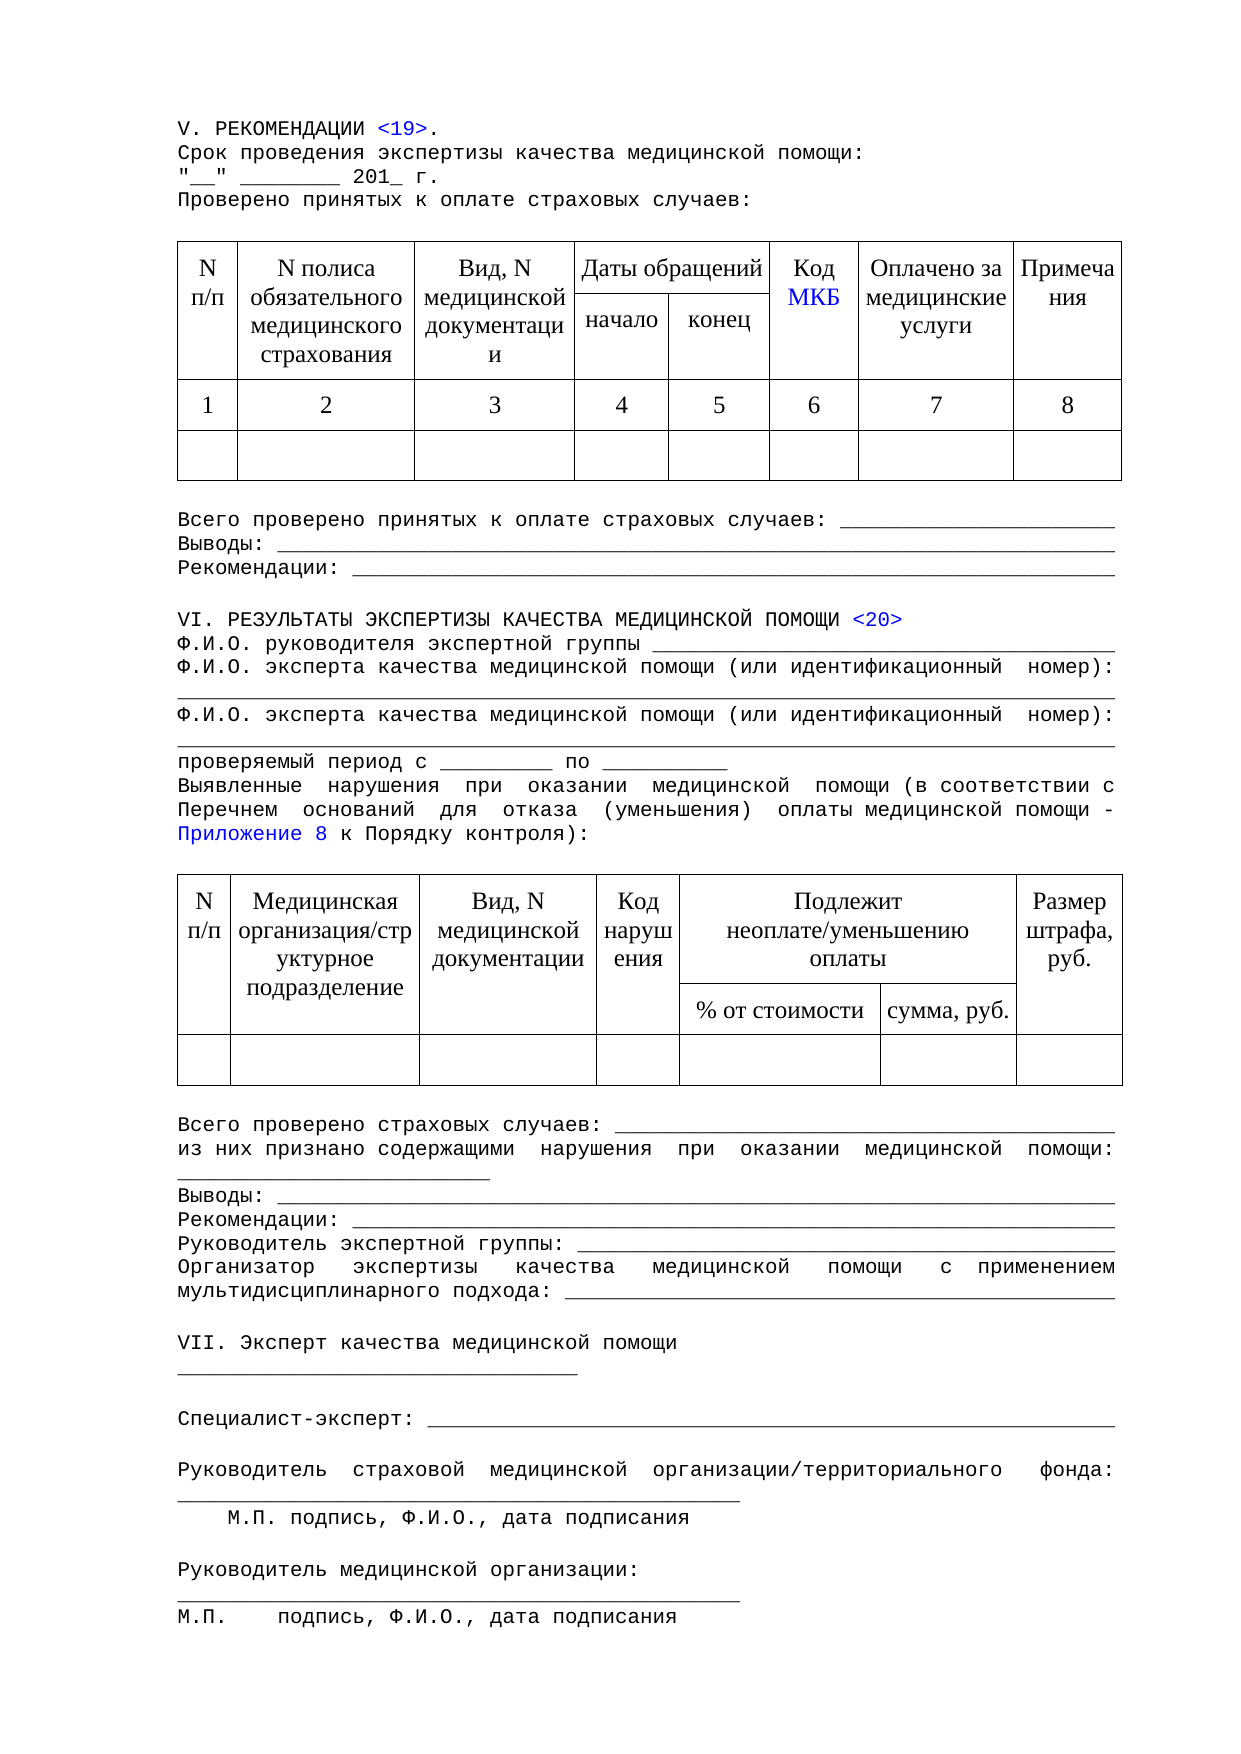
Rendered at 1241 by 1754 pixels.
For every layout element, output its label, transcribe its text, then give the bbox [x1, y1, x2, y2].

text Руководитель страховой медицинской организации/территориального фонда: [177, 1459, 1152, 1483]
table_header Примечания [1014, 242, 1121, 379]
table_header N полиса обязательного медицинского страхования [238, 242, 414, 379]
text мультидисциплинарного подхода: ____________________________________________ [177, 1280, 1152, 1304]
text ________________________________ [177, 1356, 1152, 1379]
text Выводы: ___________________________________________________________________ [177, 1185, 1152, 1209]
table_cell [178, 1035, 230, 1084]
table_cell [770, 431, 858, 480]
table_header Код нарушения [597, 875, 679, 1034]
table_header N п/п [178, 875, 230, 1034]
text Срок проведения экспертизы качества медицинской помощи: [177, 142, 1152, 166]
text М.П. подпись, Ф.И.О., дата подписания [177, 1606, 1152, 1630]
table_cell [1014, 431, 1121, 480]
table_cell конец [669, 294, 769, 379]
text Всего проверено страховых случаев: ________________________________________ [177, 1114, 1152, 1137]
text ___________________________________________________________________________ [177, 727, 1152, 751]
text Выводы: ___________________________________________________________________ [177, 533, 1152, 557]
table_header Подлежит неоплате/уменьшению оплаты [680, 875, 1016, 983]
table_header Размер штрафа, руб. [1017, 875, 1122, 1034]
text ___________________________________________________________________________ [177, 680, 1152, 704]
table_cell [238, 431, 414, 480]
text М.П. подпись, Ф.И.О., дата подписания [177, 1507, 1152, 1531]
text Ф.И.О. эксперта качества медицинской помощи (или идентификационный номер): [177, 656, 1152, 680]
table_cell 3 [415, 380, 574, 430]
text из них признано содержащими нарушения при оказании медицинской помощи: [177, 1137, 1152, 1161]
table_cell 7 [859, 380, 1013, 430]
table_cell [178, 431, 237, 480]
table_header Код МКБ [770, 242, 858, 379]
text Рекомендации: _____________________________________________________________ [177, 557, 1152, 581]
table_cell [881, 1035, 1016, 1084]
text Ф.И.О. руководителя экспертной группы _____________________________________ [177, 632, 1152, 656]
text VII. Эксперт качества медицинской помощи [177, 1332, 1152, 1356]
table_cell 4 [575, 380, 668, 430]
text Руководитель экспертной группы: ___________________________________________ [177, 1232, 1152, 1256]
table_header Вид, N медицинской документации [420, 875, 596, 1034]
text Ф.И.О. эксперта качества медицинской помощи (или идентификационный номер): [177, 704, 1152, 727]
table_cell 5 [669, 380, 769, 430]
text Приложение 8 к Порядку контроля): [177, 822, 1152, 846]
text "__" ________ 201_ г. [177, 166, 1152, 189]
table_cell [1017, 1035, 1122, 1084]
table_header Оплачено за медицинские услуги [859, 242, 1013, 379]
table_cell [597, 1035, 679, 1084]
text VI. РЕЗУЛЬТАТЫ ЭКСПЕРТИЗЫ КАЧЕСТВА МЕДИЦИНСКОЙ ПОМОЩИ <20> [177, 609, 1152, 632]
text Перечнем оснований для отказа (уменьшения) оплаты медицинской помощи - [177, 799, 1152, 822]
text _____________________________________________ [177, 1483, 1152, 1507]
text _________________________ [177, 1161, 1152, 1185]
table_cell % от стоимости [680, 984, 880, 1034]
table_cell [859, 431, 1013, 480]
table_cell 8 [1014, 380, 1121, 430]
text Проверено принятых к оплате страховых случаев: [177, 189, 1152, 213]
table_cell начало [575, 294, 668, 379]
table_header N п/п [178, 242, 237, 379]
text V. РЕКОМЕНДАЦИИ <19>. [177, 118, 1152, 142]
text Выявленные нарушения при оказании медицинской помощи (в соответствии с [177, 775, 1152, 799]
table_header Даты обращений [575, 242, 769, 292]
text Организатор экспертизы качества медицинской помощи с применением [177, 1256, 1152, 1280]
table_cell [669, 431, 769, 480]
text Всего проверено принятых к оплате страховых случаев: ______________________ [177, 509, 1152, 533]
text Специалист-эксперт: _______________________________________________________ [177, 1407, 1152, 1431]
table_header Вид, N медицинской документации [415, 242, 574, 379]
text Руководитель медицинской организации: [177, 1559, 1152, 1582]
table_header Медицинская организация/структурное подразделение [231, 875, 419, 1034]
table_cell [231, 1035, 419, 1084]
table_cell [680, 1035, 880, 1084]
table_cell [415, 431, 574, 480]
table_cell [575, 431, 668, 480]
text _____________________________________________ [177, 1582, 1152, 1606]
table_cell сумма, руб. [881, 984, 1016, 1034]
table_cell 1 [178, 380, 237, 430]
table_cell 6 [770, 380, 858, 430]
text Рекомендации: _____________________________________________________________ [177, 1209, 1152, 1232]
table_cell [420, 1035, 596, 1084]
text проверяемый период с _________ по __________ [177, 751, 1152, 775]
table_cell 2 [238, 380, 414, 430]
